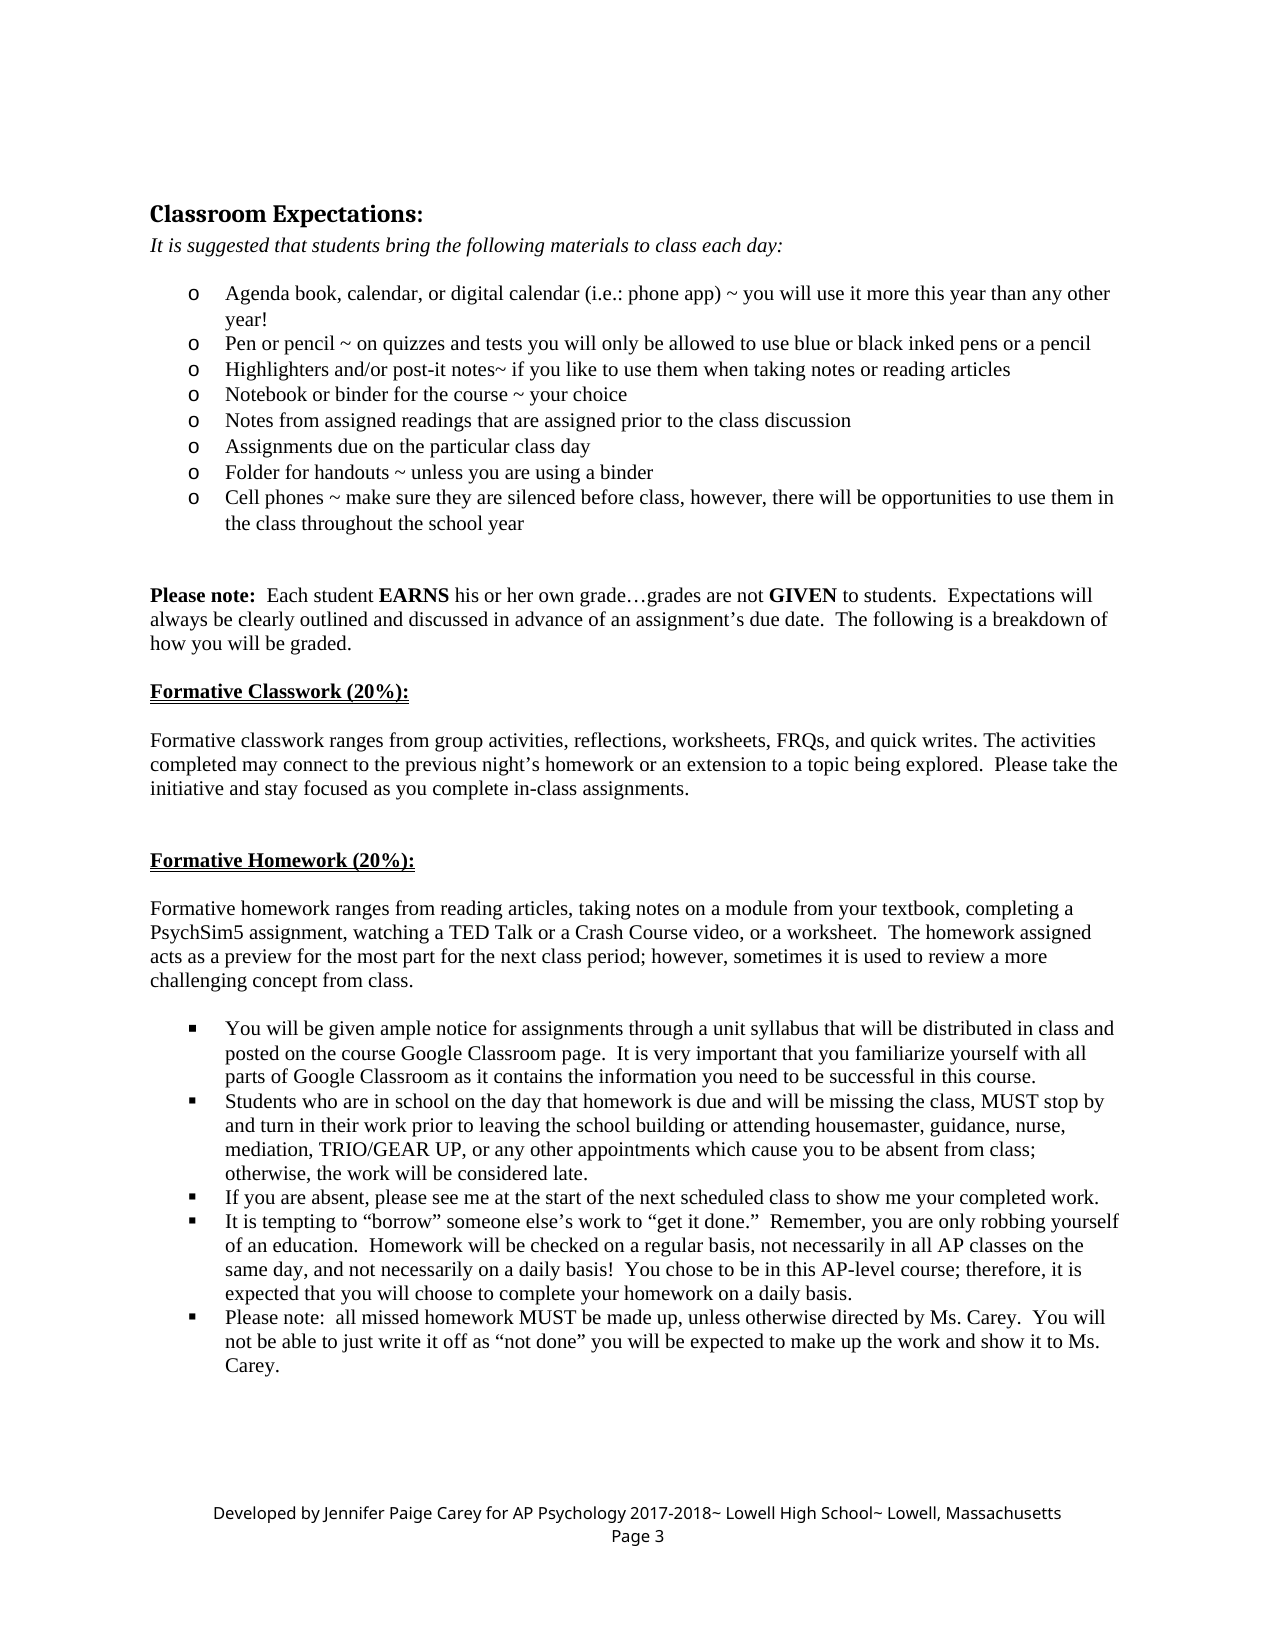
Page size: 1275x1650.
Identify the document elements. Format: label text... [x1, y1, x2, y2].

text Please note: Each student EARNS his or her own grade…grades are not GIVEN to students. Expectations will always be clearly outlined and discussed in advance of an assignment’s due date. The following is a breakdown of how you will be graded. [150, 583, 1125, 655]
list Notebook or binder for the course ~ your choice [187, 382, 1125, 408]
text Formative Classwork (20%): [150, 679, 1125, 703]
list Pen or pencil ~ on quizzes and tests you will only be allowed to use blue or black inked pens or a pencil [187, 331, 1125, 357]
list Folder for handouts ~ unless you are using a binder [187, 459, 1125, 485]
list It is tempting to “borrow” someone else’s work to “get it done.” Remember, you are only robbing yourself of an education. Homework will be checked on a regular basis, not necessarily in all AP classes on the same day, and not necessarily on a daily basis! You chose to be in this AP-level course; therefore, it is expected that you will choose to complete your homework on a daily basis. [187, 1209, 1125, 1305]
text Formative classwork ranges from group activities, reflections, worksheets, FRQs, and quick writes. The activities completed may connect to the previous night’s homework or an extension to a topic being explored. Please take the initiative and stay focused as you complete in-class assignments. [150, 728, 1125, 800]
list Cell phones ~ make sure they are silenced before class, however, there will be opportunities to use them in the class throughout the school year [187, 485, 1125, 535]
list Please note: all missed homework MUST be made up, unless otherwise directed by Ms. Carey. You will not be able to just write it off as “not done” you will be expected to make up the work and show it to Ms. Carey. [187, 1305, 1125, 1377]
list Students who are in school on the day that homework is due and will be missing the class, MUST stop by and turn in their work prior to leaving the school building or attending housemaster, guidance, nurse, mediation, TRIO/GEAR UP, or any other appointments which cause you to be absent from class; otherwise, the work will be considered late. [187, 1088, 1125, 1185]
list Agenda book, calendar, or digital calendar (i.e.: phone app) ~ you will use it more this year than any other year! [187, 281, 1125, 331]
text It is suggested that students bring the following materials to class each day: [150, 233, 1125, 257]
list Notes from assigned readings that are assigned prior to the class discussion [187, 408, 1125, 434]
list If you are absent, please see me at the start of the next scheduled class to show me your completed work. [187, 1185, 1125, 1209]
text Formative Homework (20%): [150, 848, 1125, 872]
text Formative homework ranges from reading articles, taking notes on a module from your textbook, completing a PsychSim5 assignment, watching a TED Talk or a Crash Course video, or a worksheet. The homework assigned acts as a preview for the most part for the next class period; however, sometimes it is used to review a more challenging concept from class. [150, 896, 1125, 992]
list Assignments due on the particular class day [187, 434, 1125, 459]
list You will be given ample notice for assignments through a unit syllabus that will be distributed in class and posted on the course Google Classroom page. It is very important that you familiarize yourself with all parts of Google Classroom as it contains the information you need to be successful in this course. [187, 1016, 1125, 1088]
subtitle Classroom Expectations: [150, 200, 1125, 229]
list Highlighters and/or post-it notes~ if you like to use them when taking notes or reading articles [187, 357, 1125, 382]
